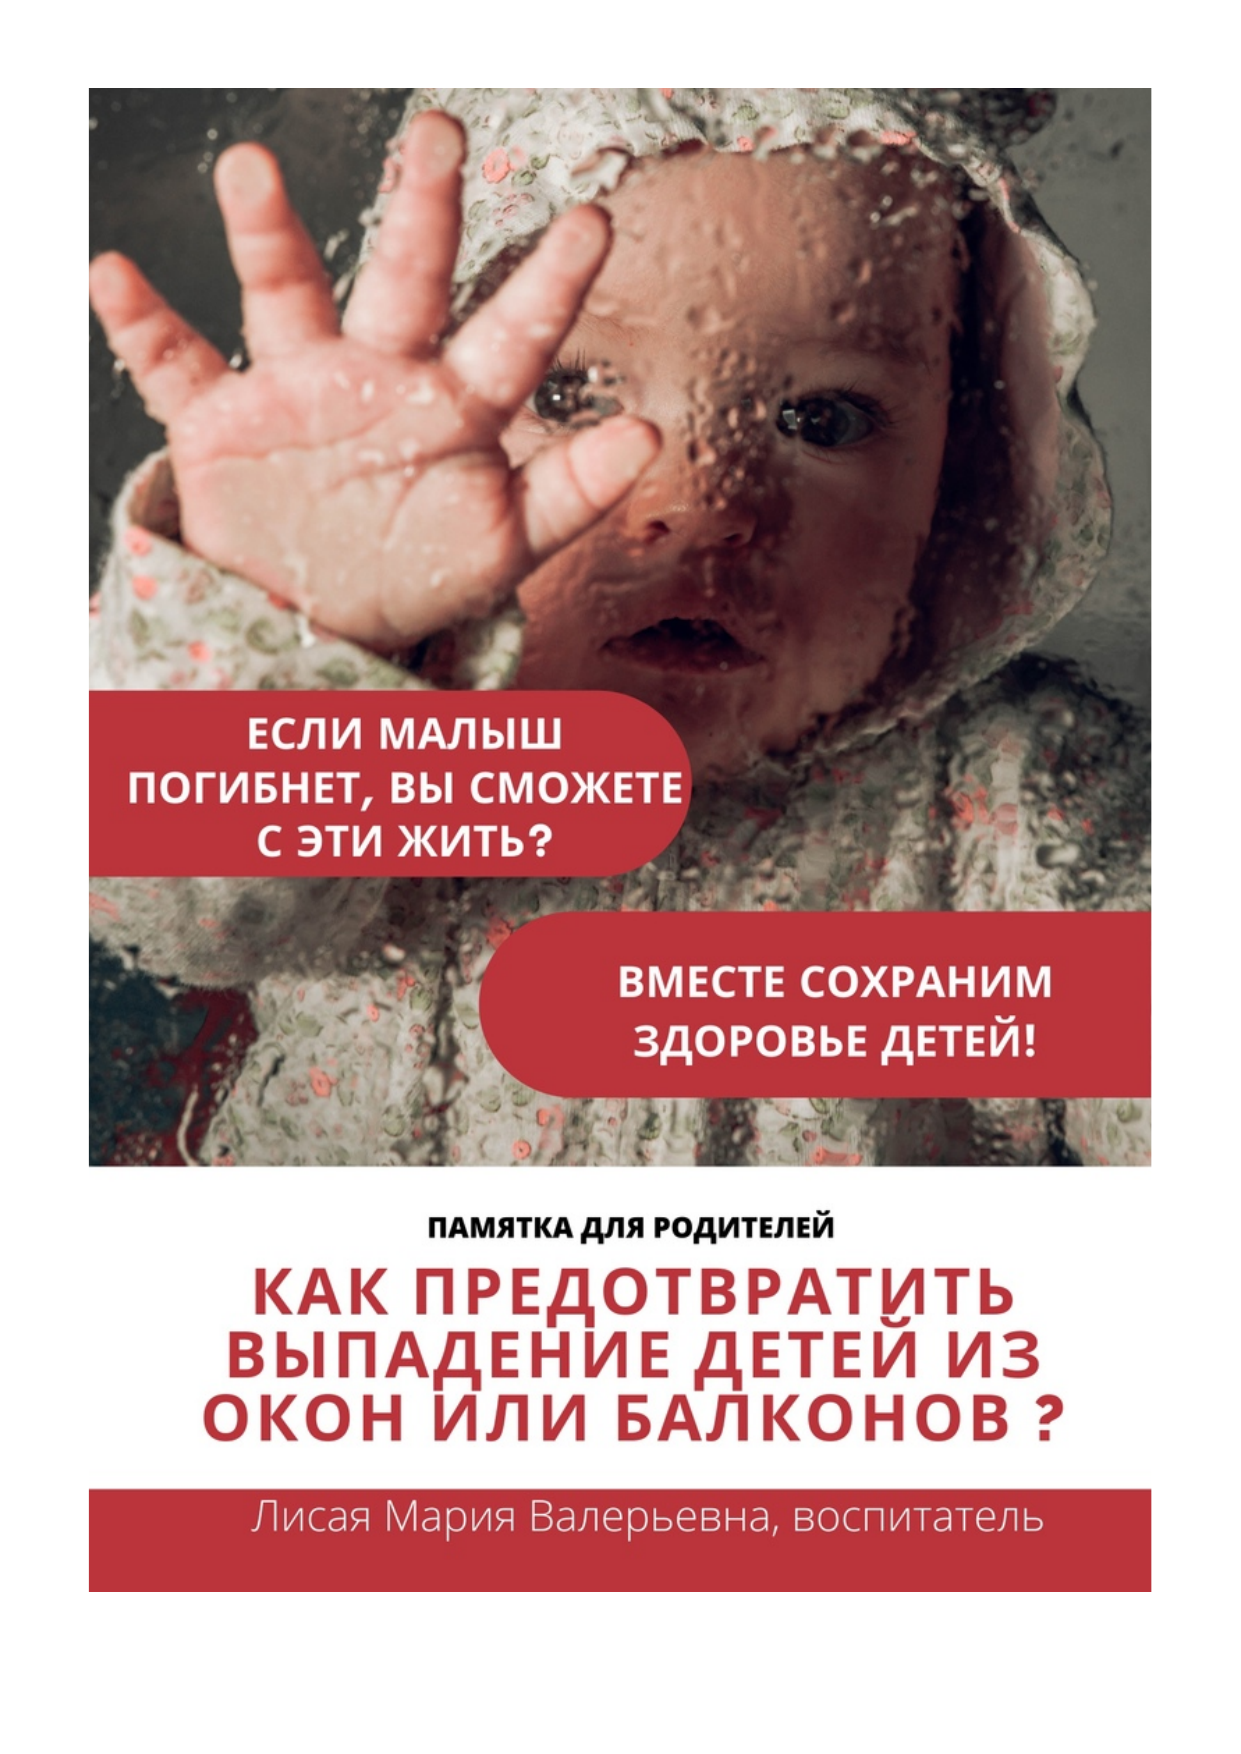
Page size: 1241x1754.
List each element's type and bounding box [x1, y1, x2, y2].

picture [88, 88, 1152, 1592]
